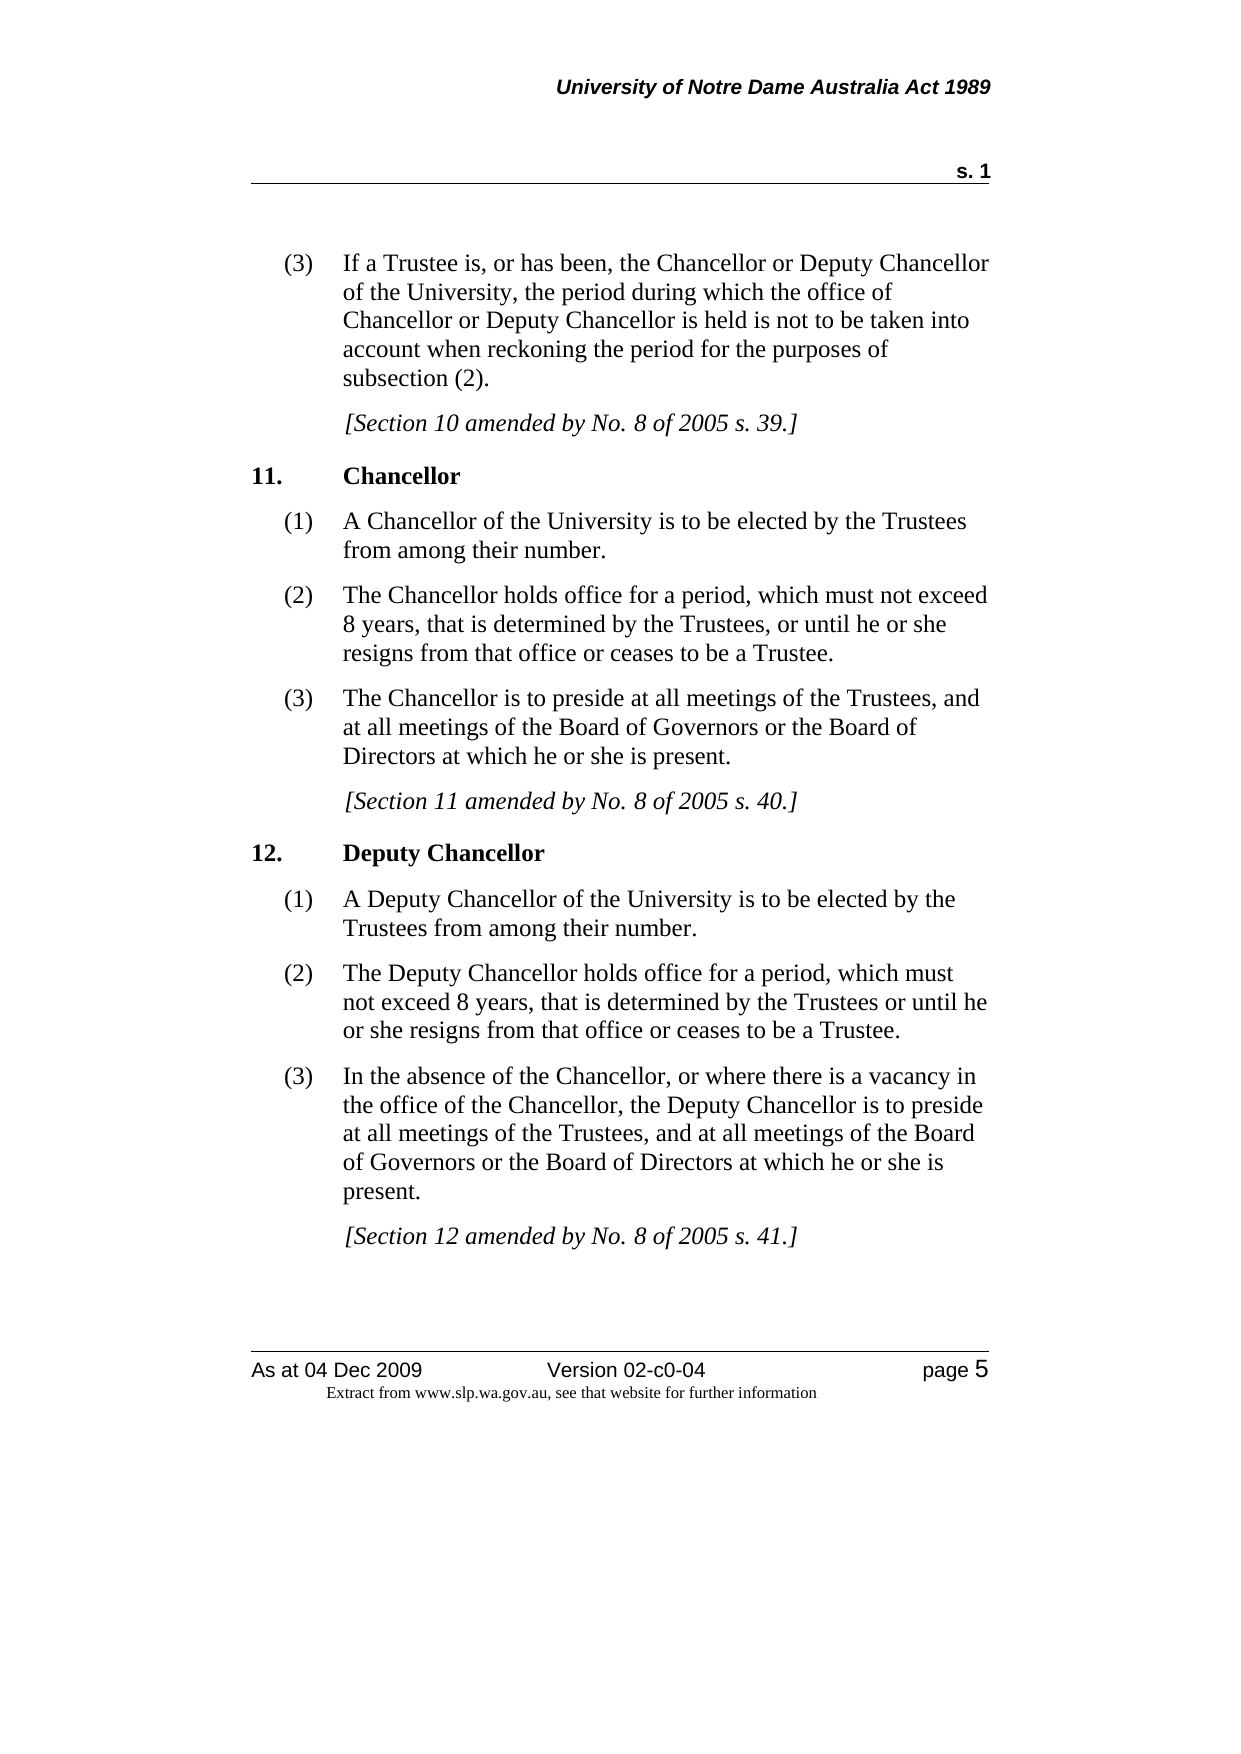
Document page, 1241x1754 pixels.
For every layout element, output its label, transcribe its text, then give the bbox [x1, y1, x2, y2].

text (3) The Chancellor is to preside at all meetings of the Trustees, and at all meetings of the Board of Governors or the Board of Directors at which he or she is present. [251, 683, 989, 769]
subtitle 12. Deputy Chancellor [251, 838, 989, 867]
text (1) A Chancellor of the University is to be elected by the Trustees from among their number. [251, 506, 989, 564]
text (2) The Chancellor holds office for a period, which must not exceed 8 years, that is determined by the Trustees, or until he or she resigns from that office or ceases to be a Trustee. [251, 580, 989, 667]
text (2) The Deputy Chancellor holds office for a period, which must not exceed 8 years, that is determined by the Trustees or until he or she resigns from that office or ceases to be a Trustee. [251, 958, 989, 1044]
text [Section 11 amended by No. 8 of 2005 s. 40.] [251, 782, 989, 816]
text [Section 10 amended by No. 8 of 2005 s. 39.] [251, 404, 989, 438]
subtitle 11. Chancellor [251, 461, 989, 489]
text [Section 12 amended by No. 8 of 2005 s. 41.] [251, 1217, 989, 1251]
text (1) A Deputy Chancellor of the University is to be elected by the Trustees from among their number. [251, 884, 989, 941]
text (3) In the absence of the Chancellor, or where there is a vacancy in the office of the Chancellor, the Deputy Chancellor is to preside at all meetings of the Trustees, and at all meetings of the Board of Governors or the Board of Directors at which he or she is present. [251, 1061, 989, 1205]
text (3) If a Trustee is, or has been, the Chancellor or Deputy Chancellor of the University, the period during which the office of Chancellor or Deputy Chancellor is held is not to be taken into account when reckoning the period for the purposes of subsection (2). [251, 248, 989, 392]
